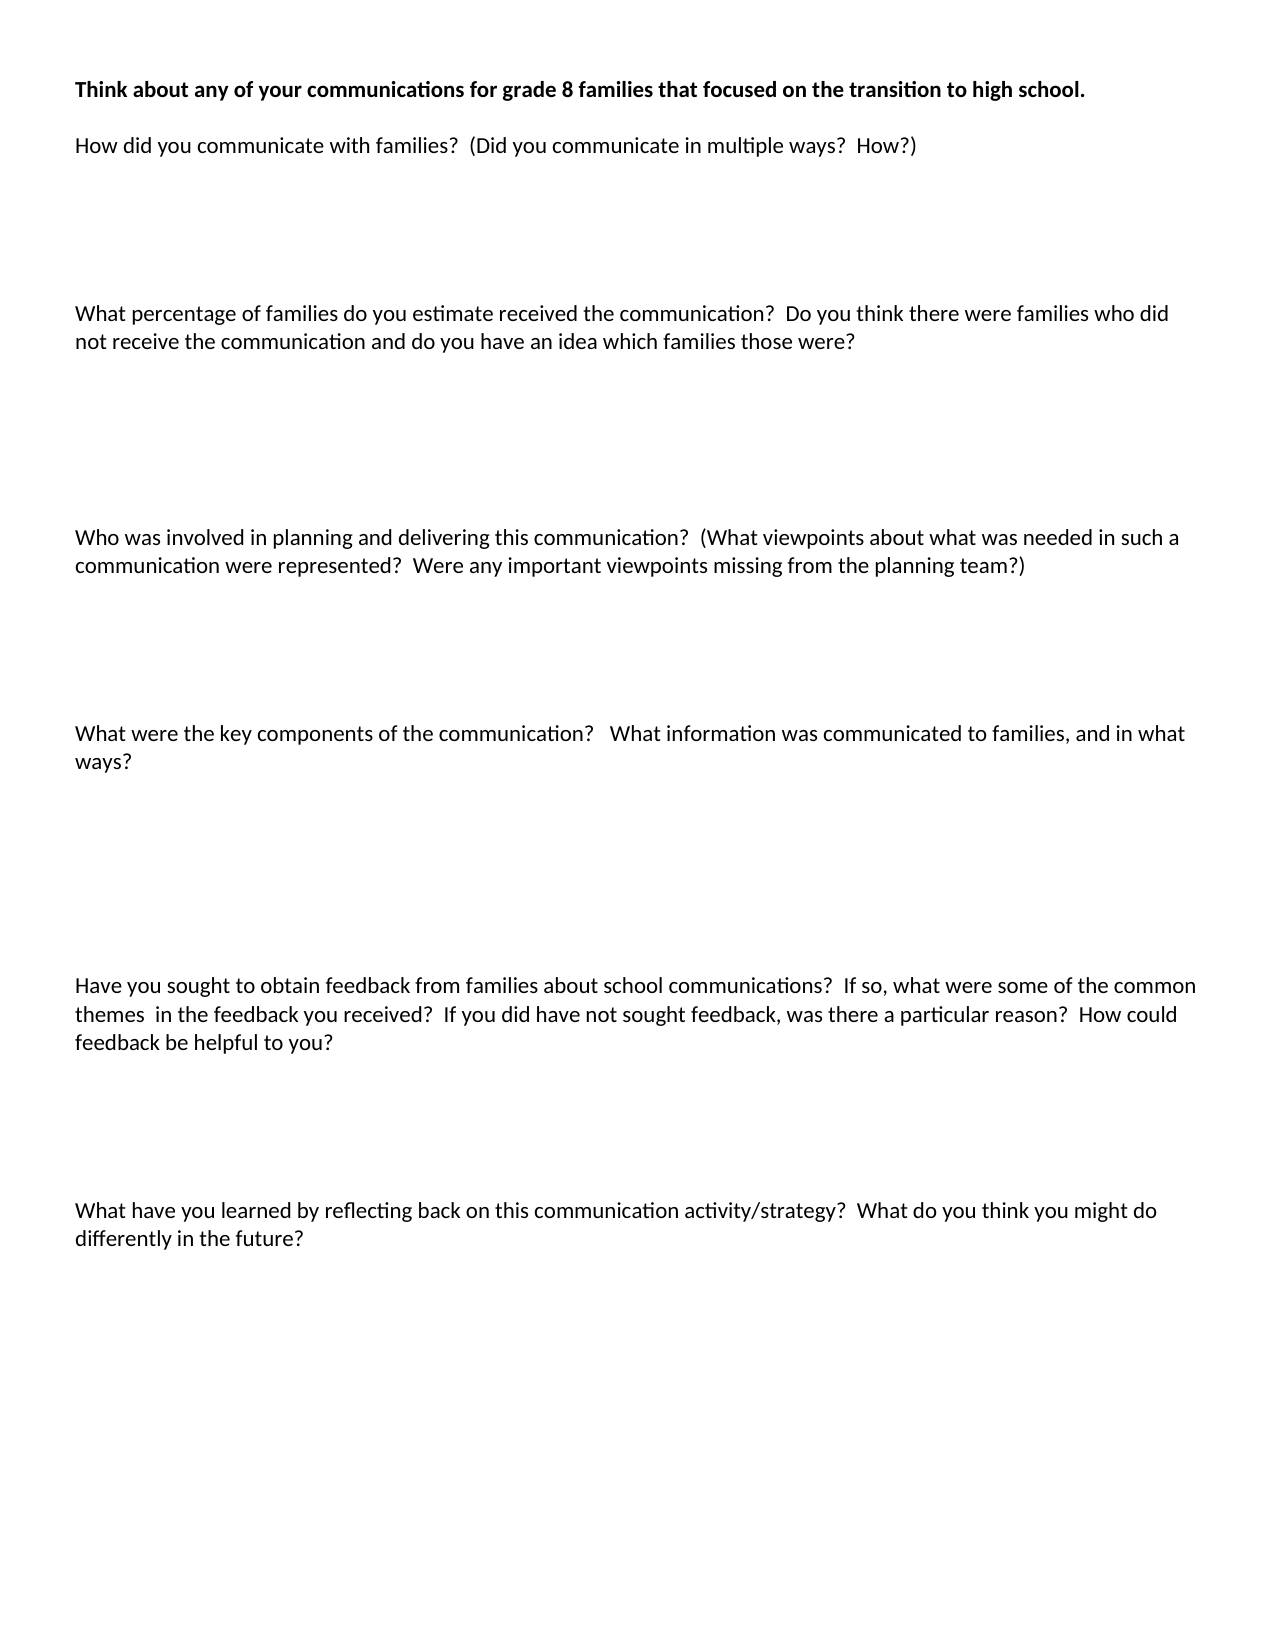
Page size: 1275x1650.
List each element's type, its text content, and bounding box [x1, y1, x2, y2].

text What percentage of families do you estimate received the communication? Do you think there were families who did not receive the communication and do you have an idea which families those were? [75, 299, 1200, 355]
text What were the key components of the communication? What information was communicated to families, and in what ways? [75, 719, 1200, 776]
text Think about any of your communications for grade 8 families that focused on the transition to high school. [75, 75, 1200, 103]
text Have you sought to obtain feedback from families about school communications? If so, what were some of the common themes in the feedback you received? If you did have not sought feedback, was there a particular reason? How could feedback be helpful to you? [75, 972, 1200, 1056]
text How did you communicate with families? (Did you communicate in multiple ways? How?) [75, 131, 1200, 159]
text What have you learned by reflecting back on this communication activity/strategy? What do you think you might do differently in the future? [75, 1196, 1200, 1252]
text Who was involved in planning and delivering this communication? (What viewpoints about what was needed in such a communication were represented? Were any important viewpoints missing from the planning team?) [75, 523, 1200, 579]
